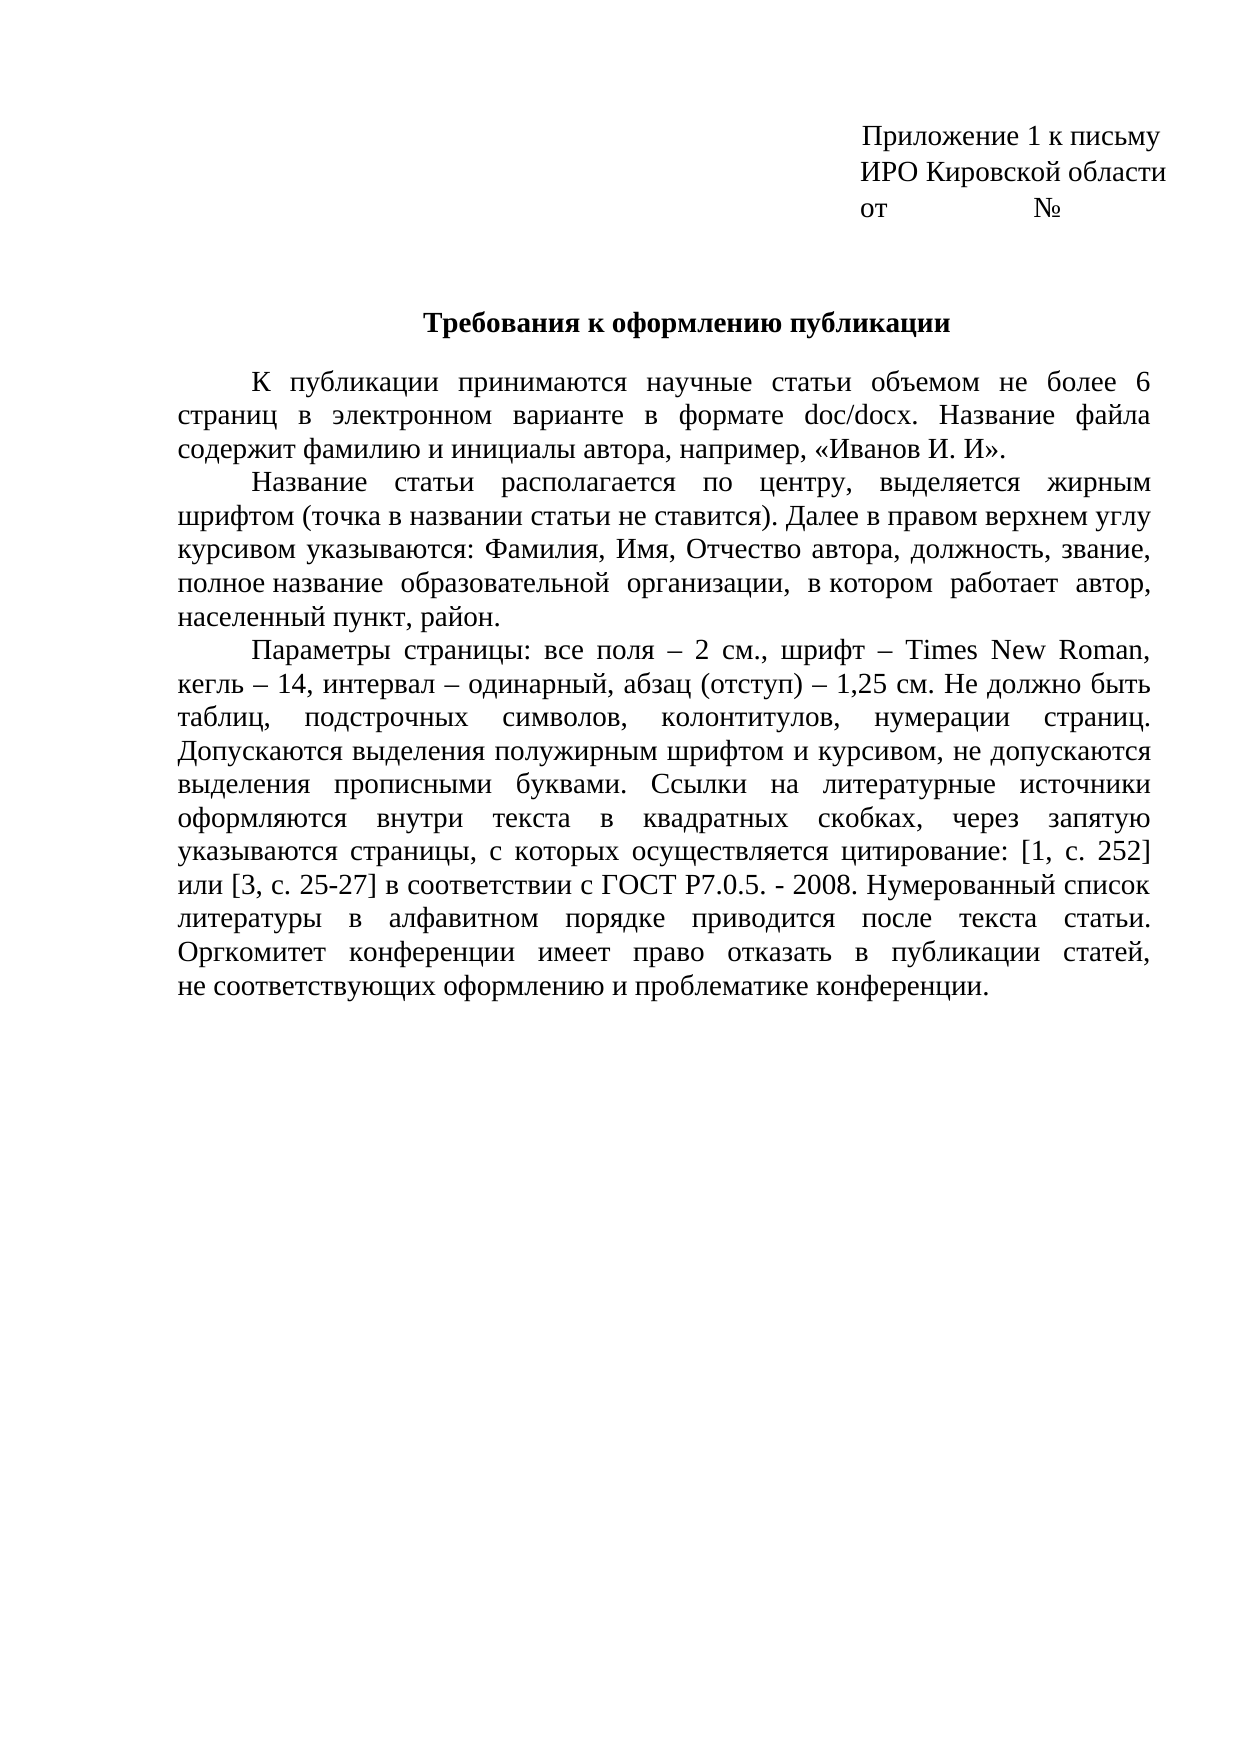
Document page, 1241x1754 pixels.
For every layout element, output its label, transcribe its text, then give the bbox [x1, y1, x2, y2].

text ИРО Кировской области [148, 154, 1166, 188]
text Название статьи располагается по центру, выделяется жирным шрифтом (точка в названии статьи не ставится). Далее в правом верхнем углу курсивом указываются: Фамилия, Имя, Отчество автора, должность, звание, полное название образовательной организации, в котором работает автор, населенный пункт, район. [177, 464, 1152, 632]
text Требования к оформлению публикации [148, 305, 1167, 339]
text К публикации принимаются научные статьи объемом не более 6 страниц в электронном варианте в формате doc/docx. Название файла содержит фамилию и инициалы автора, например, «Иванов И. И». [177, 364, 1152, 464]
text Приложение 1 к письму [148, 118, 1166, 152]
text Параметры страницы: все поля – 2 см., шрифт – Times New Roman, кегль – 14, интервал – одинарный, абзац (отступ) – 1,25 см. Не должно быть таблиц, подстрочных символов, колонтитулов, нумерации страниц. Допускаются выделения полужирным шрифтом и курсивом, не допускаются выделения прописными буквами. Ссылки на литературные источники оформляются внутри текста в квадратных скобках, через запятую указываются страницы, с которых осуществляется цитирование: [1, с. 252] или [3, с. 25-27] в соответствии с ГОСТ Р7.0.5. - 2008. Нумерованный список литературы в алфавитном порядке приводится после текста статьи. Оргкомитет конференции имеет право отказать в публикации статей, не соответствующих оформлению и проблематике конференции. [177, 632, 1152, 1001]
text от № [148, 190, 1166, 224]
